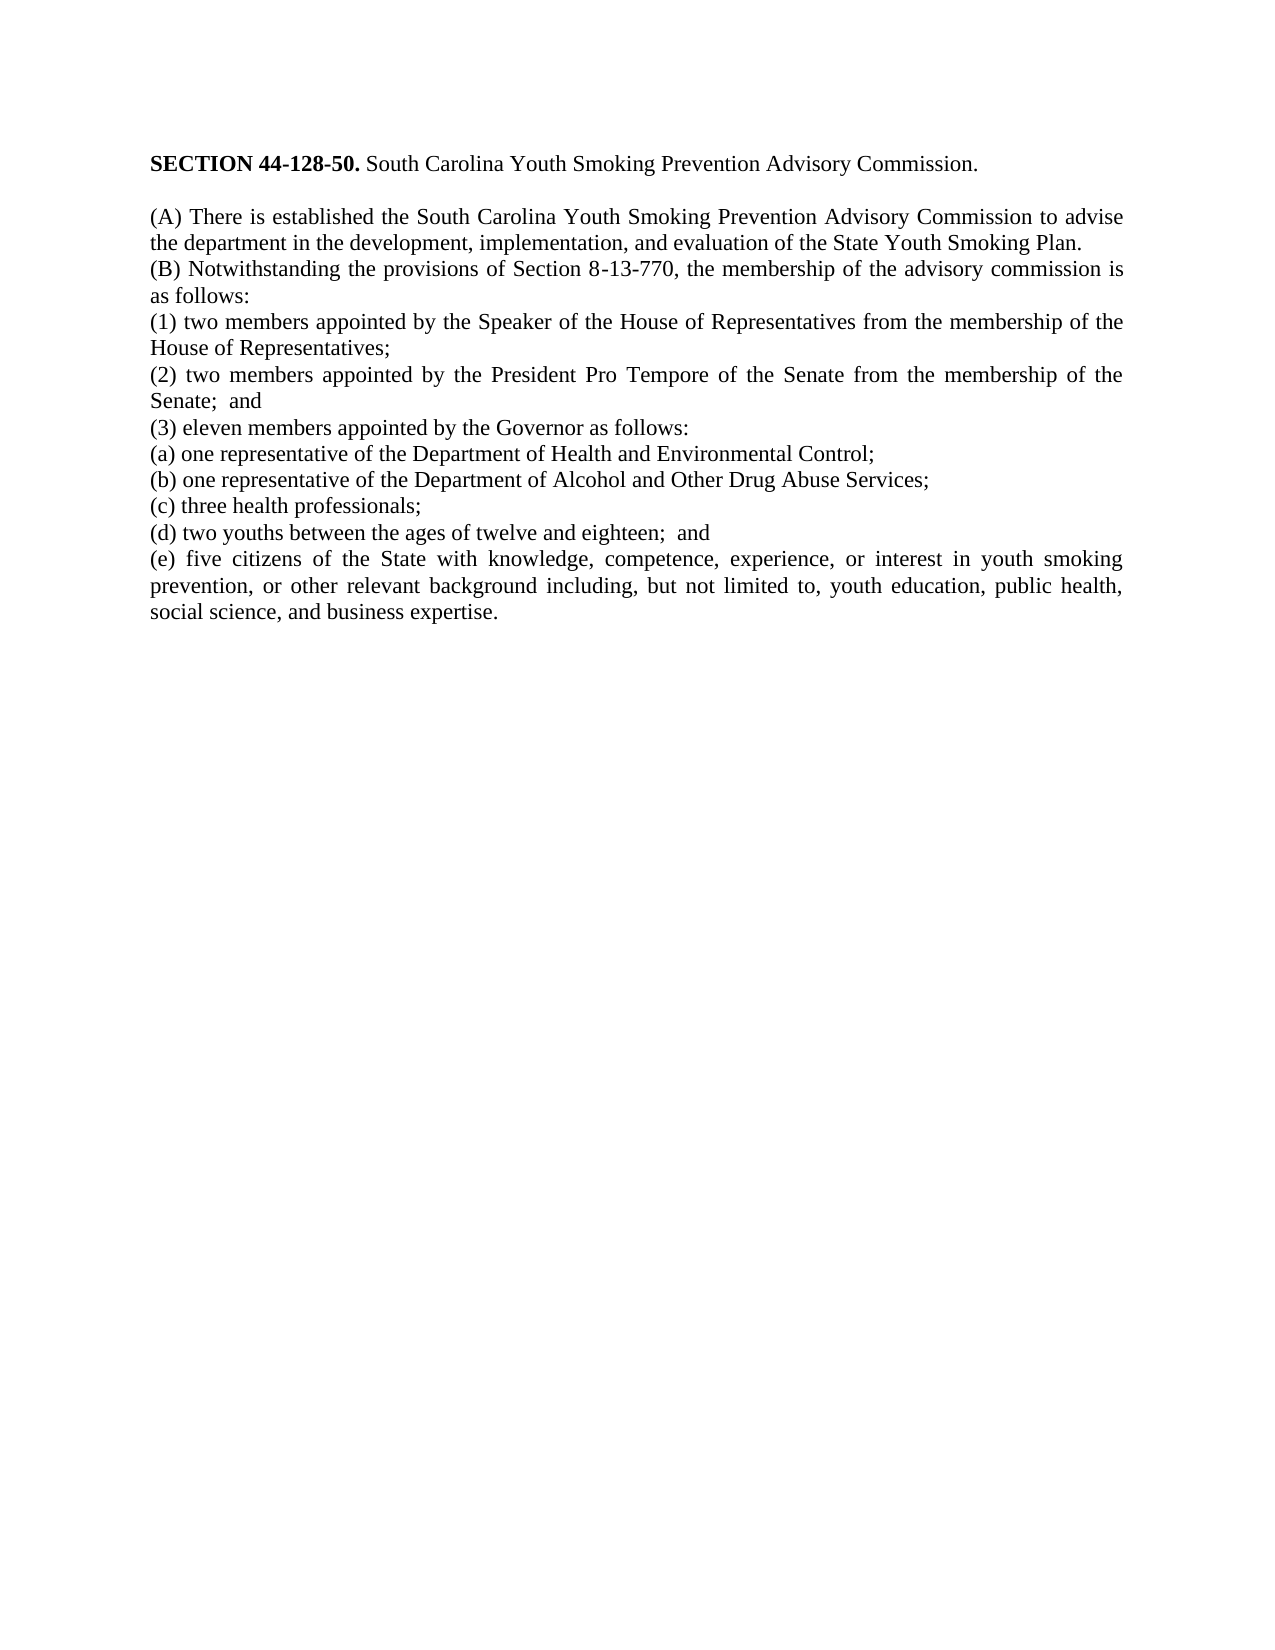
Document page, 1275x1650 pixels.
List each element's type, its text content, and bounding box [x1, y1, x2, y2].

text (A) There is established the South Carolina Youth Smoking Prevention Advisory Commission to advise the department in the development, implementation, and evaluation of the State Youth Smoking Plan. [150, 203, 1125, 255]
text (B) Notwithstanding the provisions of Section 8-13-770, the membership of the advisory commission is as follows: [150, 255, 1125, 308]
text (3) eleven members appointed by the Governor as follows: [150, 413, 1125, 440]
text (a) one representative of the Department of Health and Environmental Control; [150, 440, 1125, 466]
text (e) five citizens of the State with knowledge, competence, experience, or interest in youth smoking prevention, or other relevant background including, but not limited to, youth education, public health, social science, and business expertise. [150, 545, 1125, 624]
text (1) two members appointed by the Speaker of the House of Representatives from the membership of the House of Representatives; [150, 308, 1125, 361]
text (2) two members appointed by the President Pro Tempore of the Senate from the membership of the Senate; and [150, 361, 1125, 413]
text SECTION 44-128-50. South Carolina Youth Smoking Prevention Advisory Commission. [150, 150, 1125, 176]
text (c) three health professionals; [150, 493, 1125, 519]
text (d) two youths between the ages of twelve and eighteen; and [150, 519, 1125, 545]
text (b) one representative of the Department of Alcohol and Other Drug Abuse Services; [150, 466, 1125, 493]
